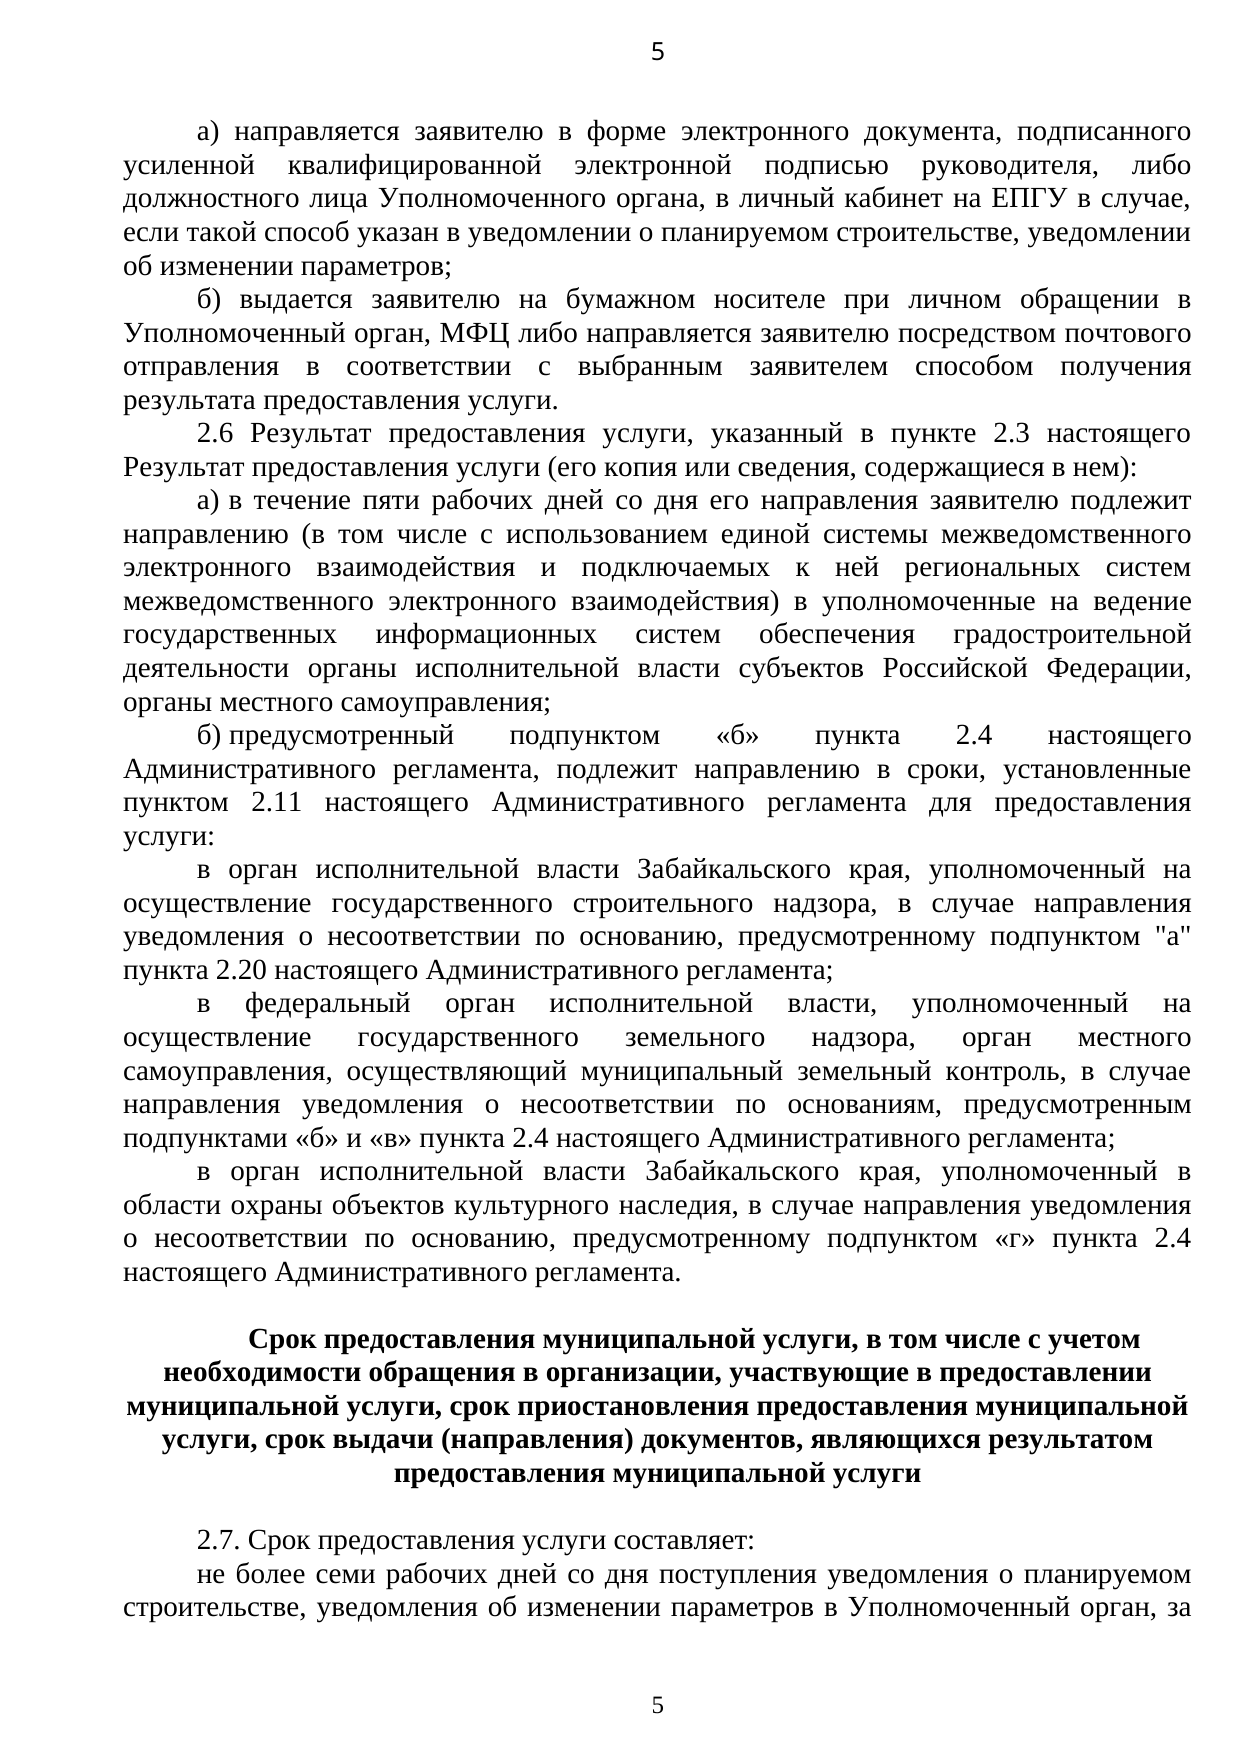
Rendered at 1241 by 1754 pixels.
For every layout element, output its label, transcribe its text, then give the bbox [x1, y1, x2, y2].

text а) направляется заявителю в форме электронного документа, подписанного усиленной квалифицированной электронной подписью руководителя, либо должностного лица Уполномоченного органа, в личный кабинет на ЕПГУ в случае, если такой способ указан в уведомлении о планируемом строительстве, уведомлении об изменении параметров; [123, 113, 1192, 281]
text Срок предоставления муниципальной услуги, в том числе с учетом необходимости обращения в организации, участвующие в предоставлении муниципальной услуги, срок приостановления предоставления муниципальной услуги, срок выдачи (направления) документов, являющихся результатом предоставления муниципальной услуги [123, 1321, 1192, 1489]
text 2.6 Результат предоставления услуги, указанный в пункте 2.3 настоящего Результат предоставления услуги (его копия или сведения, содержащиеся в нем): [123, 415, 1192, 482]
text а) в течение пяти рабочих дней со дня его направления заявителю подлежит направлению (в том числе с использованием единой системы межведомственного электронного взаимодействия и подключаемых к ней региональных систем межведомственного электронного взаимодействия) в уполномоченные на ведение государственных информационных систем обеспечения градостроительной деятельности органы исполнительной власти субъектов Российской Федерации, органы местного самоуправления; [123, 482, 1192, 717]
text в орган исполнительной власти Забайкальского края, уполномоченный на осуществление государственного строительного надзора, в случае направления уведомления о несоответствии по основанию, предусмотренному подпунктом "а" пункта 2.20 настоящего Административного регламента; [123, 851, 1192, 986]
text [123, 1556, 1192, 1623]
text в федеральный орган исполнительной власти, уполномоченный на осуществление государственного земельного надзора, орган местного самоуправления, осуществляющий муниципальный земельный контроль, в случае направления уведомления о несоответствии по основаниям, предусмотренным подпунктами «б» и «в» пункта 2.4 настоящего Административного регламента; [123, 986, 1192, 1153]
text в орган исполнительной власти Забайкальского края, уполномоченный в области охраны объектов культурного наследия, в случае направления уведомления о несоответствии по основанию, предусмотренному подпунктом «г» пункта 2.4 настоящего Административного регламента. [123, 1153, 1192, 1287]
text 2.7. Срок предоставления услуги составляет: [123, 1522, 1192, 1556]
text б) предусмотренный подпунктом «б» пункта 2.4 настоящего Административного регламента, подлежит направлению в сроки, установленные пунктом 2.11 настоящего Административного регламента для предоставления услуги: [123, 717, 1192, 851]
text б) выдается заявителю на бумажном носителе при личном обращении в Уполномоченный орган, МФЦ либо направляется заявителю посредством почтового отправления в соответствии с выбранным заявителем способом получения результата предоставления услуги. [123, 281, 1192, 415]
